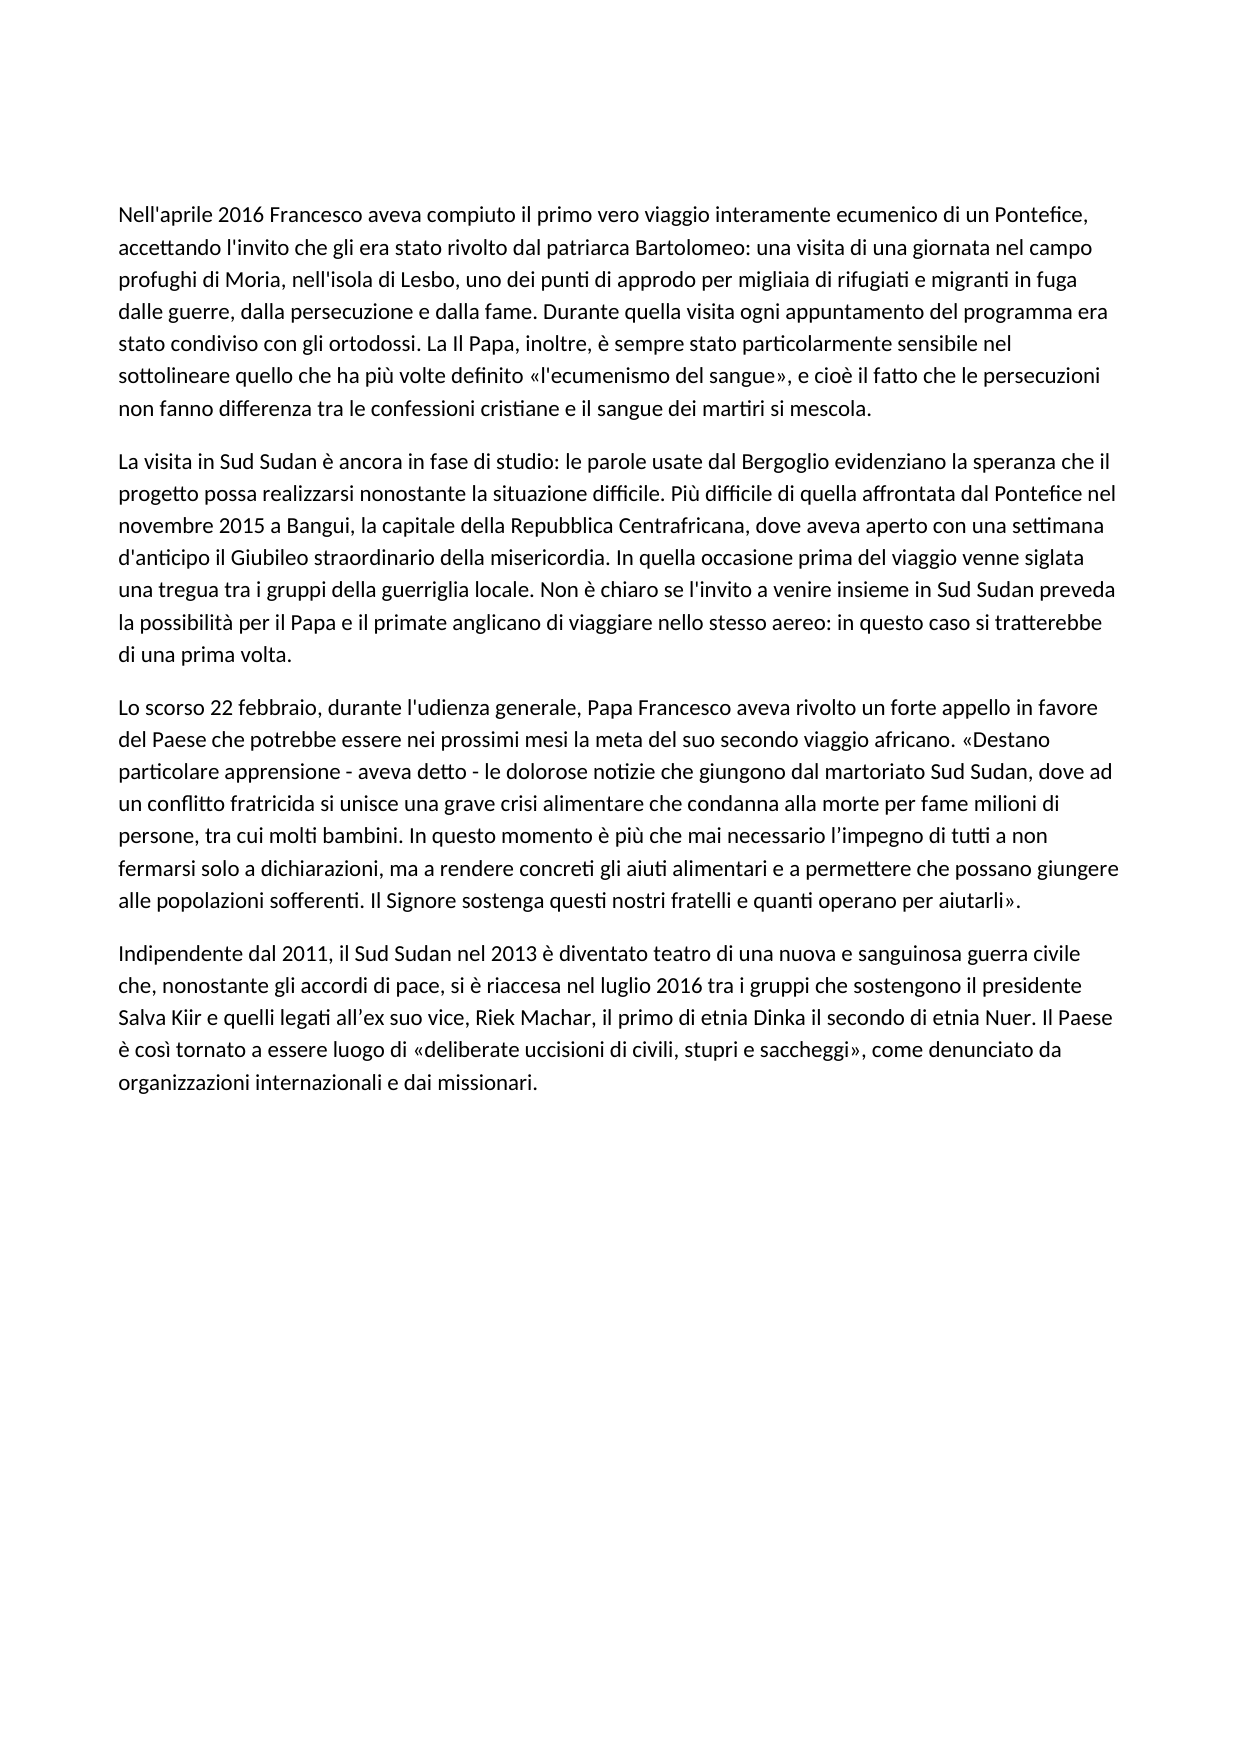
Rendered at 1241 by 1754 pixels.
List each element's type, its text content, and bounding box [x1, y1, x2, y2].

text Lo scorso 22 febbraio, durante l'udienza generale, Papa Francesco aveva rivolto un forte appello in favore del Paese che potrebbe essere nei prossimi mesi la meta del suo secondo viaggio africano. «Destano particolare apprensione - aveva detto - le dolorose notizie che giungono dal martoriato Sud Sudan, dove ad un conflitto fratricida si unisce una grave crisi alimentare che condanna alla morte per fame milioni di persone, tra cui molti bambini. In questo momento è più che mai necessario l’impegno di tutti a non fermarsi solo a dichiarazioni, ma a rendere concreti gli aiuti alimentari e a permettere che possano giungere alle popolazioni sofferenti. Il Signore sostenga questi nostri fratelli e quanti operano per aiutarli». [118, 693, 1122, 914]
text La visita in Sud Sudan è ancora in fase di studio: le parole usate dal Bergoglio evidenziano la speranza che il progetto possa realizzarsi nonostante la situazione difficile. Più difficile di quella affrontata dal Pontefice nel novembre 2015 a Bangui, la capitale della Repubblica Centrafricana, dove aveva aperto con una settimana d'anticipo il Giubileo straordinario della misericordia. In quella occasione prima del viaggio venne siglata una tregua tra i gruppi della guerriglia locale. Non è chiaro se l'invito a venire insieme in Sud Sudan preveda la possibilità per il Papa e il primate anglicano di viaggiare nello stesso aereo: in questo caso si tratterebbe di una prima volta. [118, 447, 1122, 668]
text Indipendente dal 2011, il Sud Sudan nel 2013 è diventato teatro di una nuova e sanguinosa guerra civile che, nonostante gli accordi di pace, si è riaccesa nel luglio 2016 tra i gruppi che sostengono il presidente Salva Kiir e quelli legati all’ex suo vice, Riek Machar, il primo di etnia Dinka il secondo di etnia Nuer. Il Paese è così tornato a essere luogo di «deliberate uccisioni di civili, stupri e saccheggi», come denunciato da organizzazioni internazionali e dai missionari. [118, 939, 1122, 1096]
text Nell'aprile 2016 Francesco aveva compiuto il primo vero viaggio interamente ecumenico di un Pontefice, accettando l'invito che gli era stato rivolto dal patriarca Bartolomeo: una visita di una giornata nel campo profughi di Moria, nell'isola di Lesbo, uno dei punti di approdo per migliaia di rifugiati e migranti in fuga dalle guerre, dalla persecuzione e dalla fame. Durante quella visita ogni appuntamento del programma era stato condiviso con gli ortodossi. La Il Papa, inoltre, è sempre stato particolarmente sensibile nel sottolineare quello che ha più volte definito «l'ecumenismo del sangue», e cioè il fatto che le persecuzioni non fanno differenza tra le confessioni cristiane e il sangue dei martiri si mescola. [118, 201, 1122, 422]
